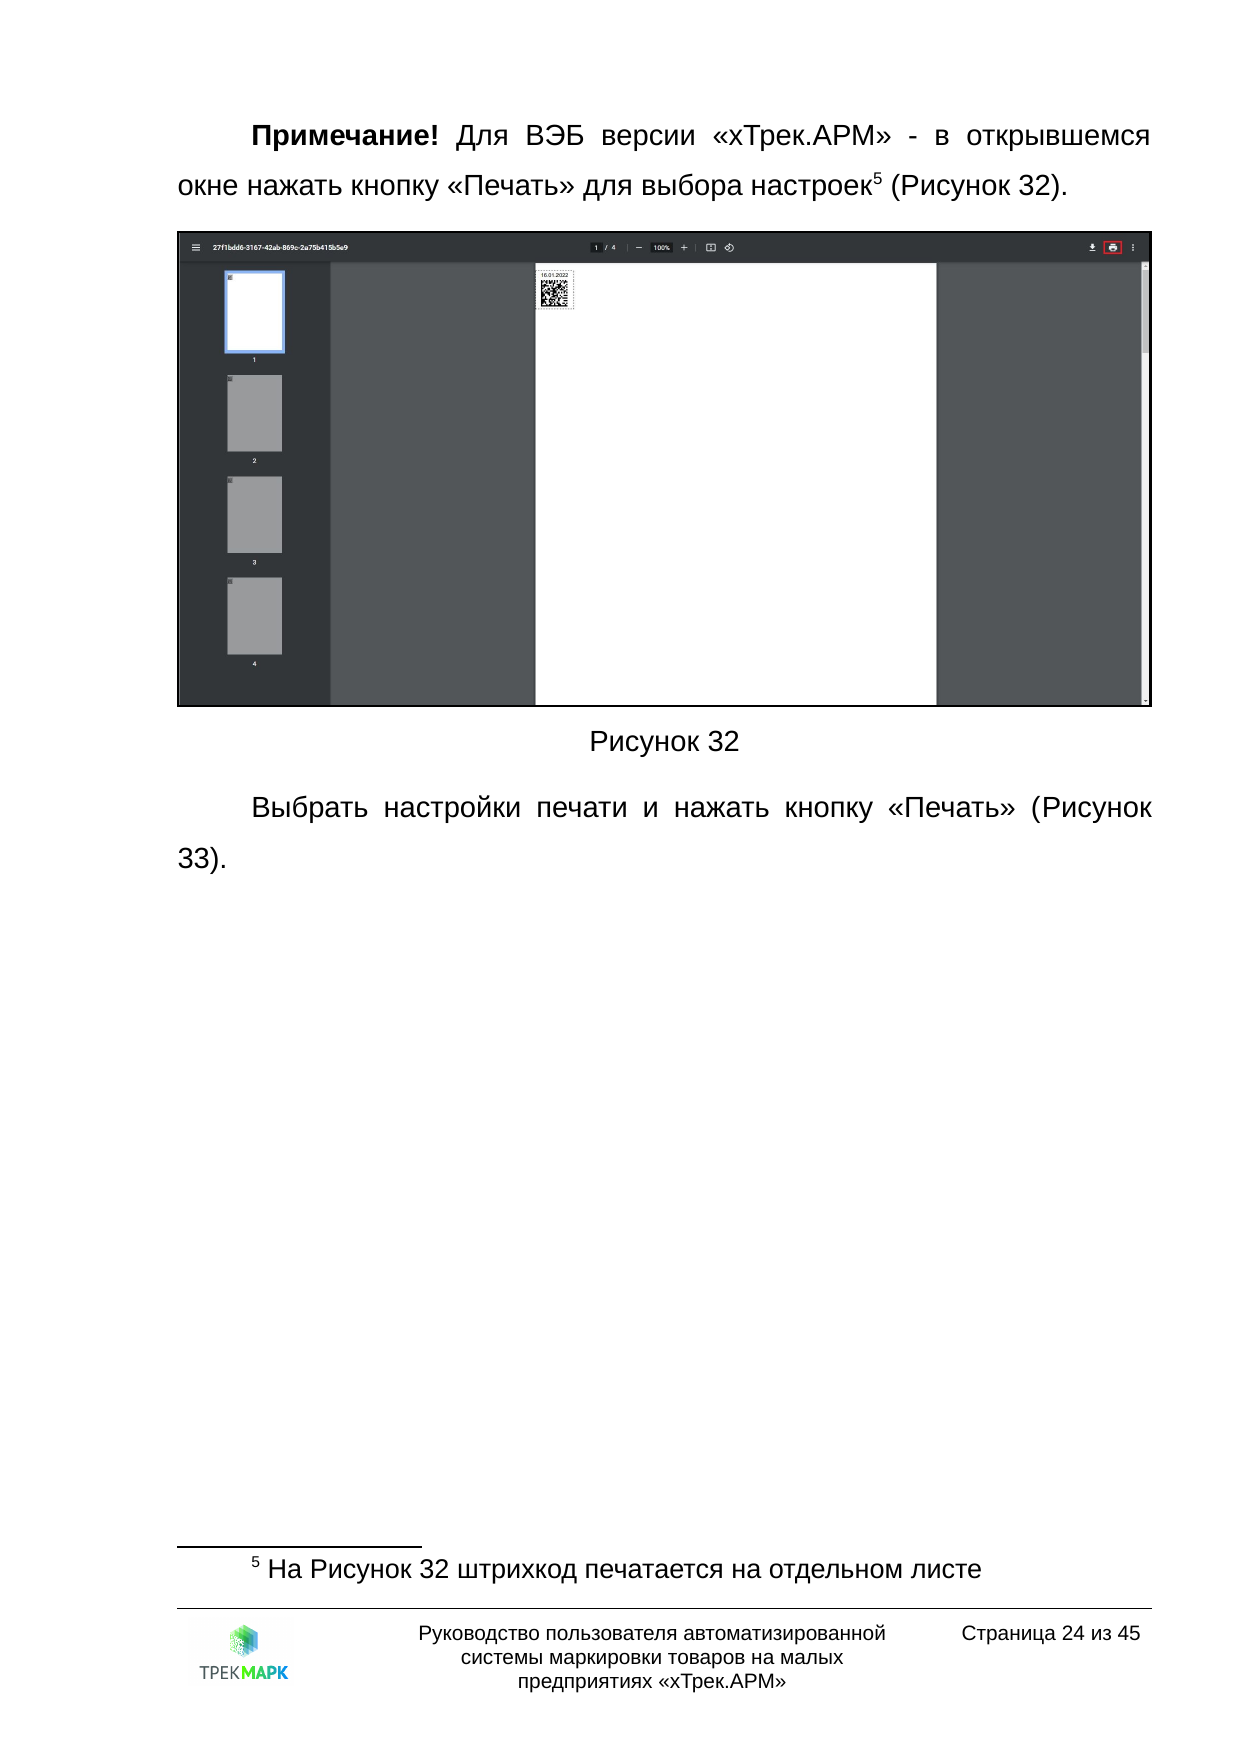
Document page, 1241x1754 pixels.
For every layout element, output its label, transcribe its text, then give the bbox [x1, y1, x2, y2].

text Выбрать настройки печати и нажать кнопку «Печать» (Рисунок 33). [177, 790, 1152, 874]
picture [179, 233, 1149, 705]
text Примечание! Для ВЭБ версии «хТрек.АРМ» - в открывшемся окне нажать кнопку «Печать» для выбора настроек (Рисунок 32). [177, 118, 1152, 202]
picture [187, 1617, 294, 1686]
